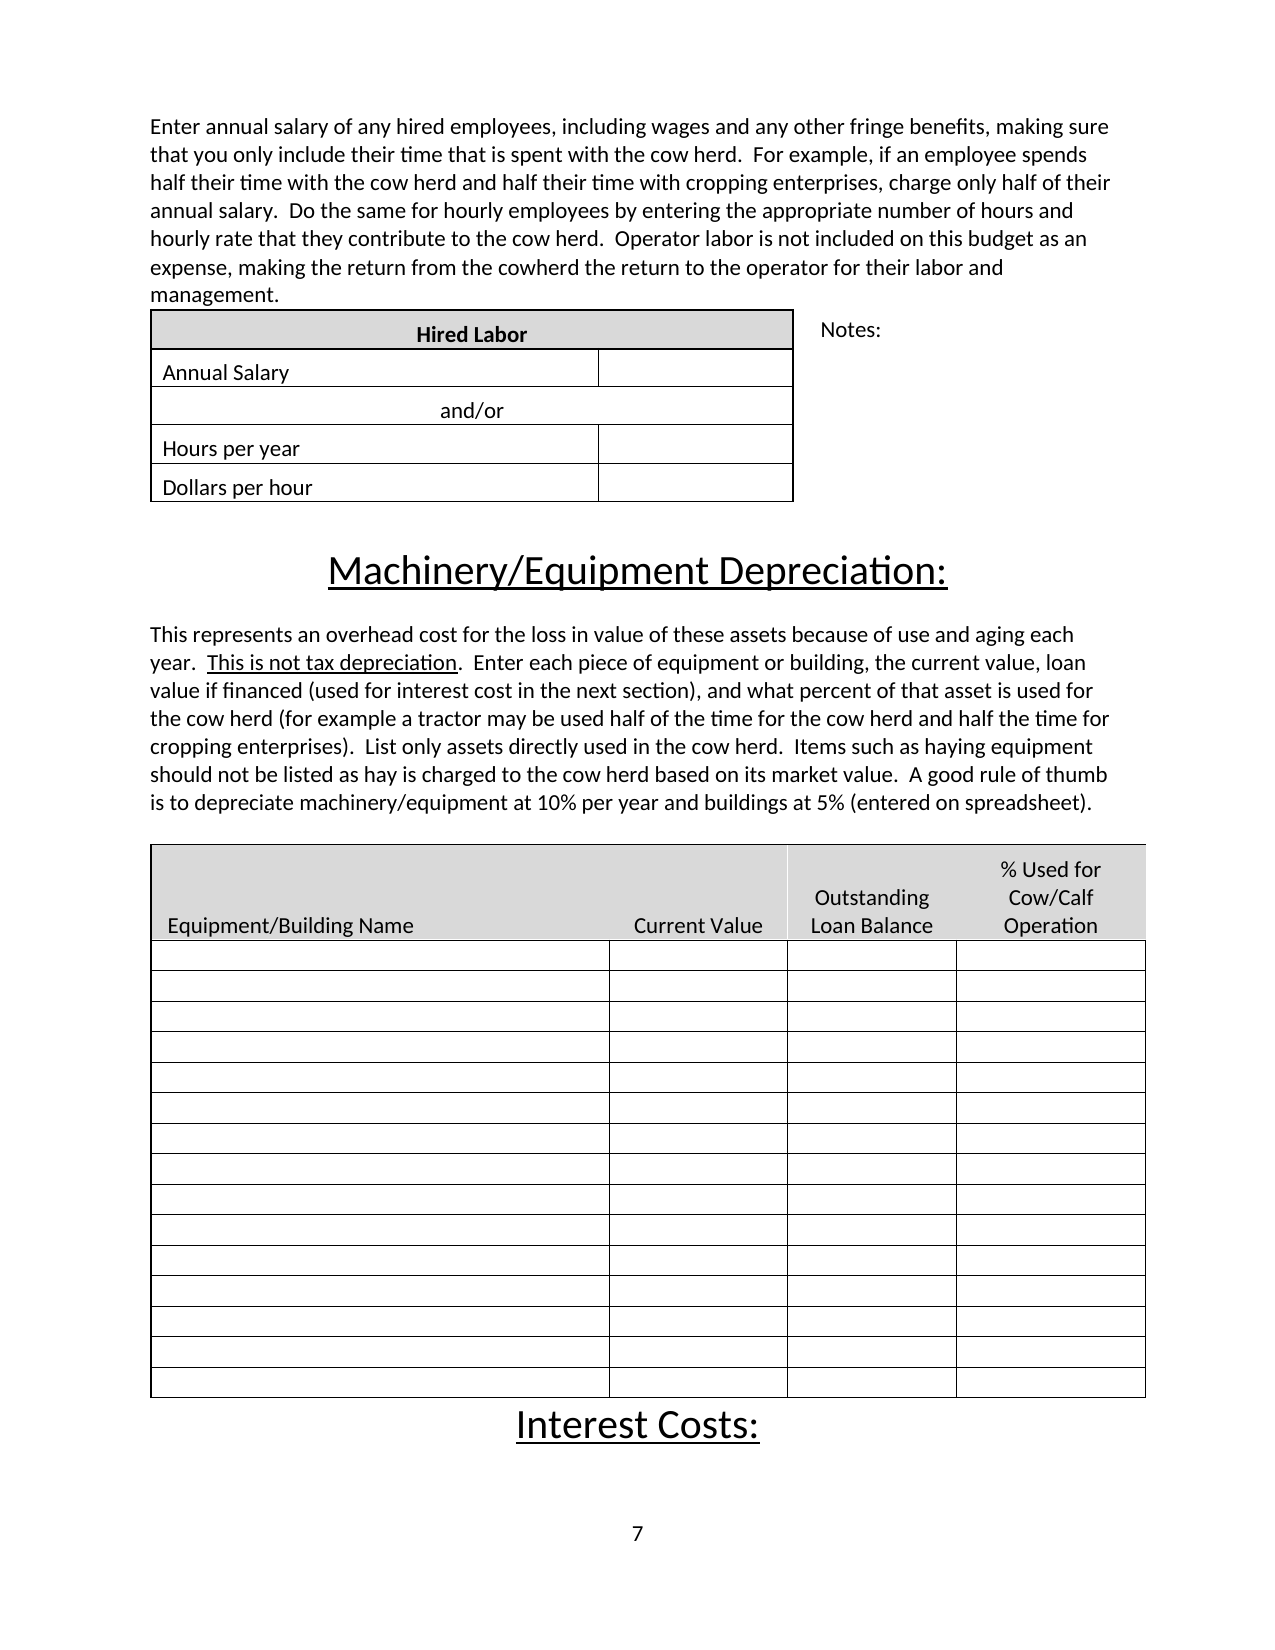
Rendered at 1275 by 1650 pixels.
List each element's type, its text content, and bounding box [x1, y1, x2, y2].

table_cell [957, 1276, 1145, 1306]
table_header % Used for Cow/Calf Operation [956, 845, 1146, 939]
table_cell [152, 1093, 609, 1123]
table_cell [152, 1002, 609, 1031]
table_cell [599, 350, 792, 386]
table_cell [957, 1307, 1145, 1336]
table_cell [957, 1368, 1145, 1397]
table_cell [152, 1124, 609, 1153]
table_cell [788, 1032, 956, 1062]
table_cell [610, 1032, 787, 1062]
table_cell [610, 1185, 787, 1214]
table_cell [957, 1337, 1145, 1367]
table_cell [788, 1063, 956, 1092]
table_cell [610, 1063, 787, 1092]
text Interest Costs: [150, 1398, 1125, 1449]
table_cell [152, 1307, 609, 1336]
table_header Hired Labor [152, 311, 792, 348]
table_cell [152, 1215, 609, 1245]
table_header Current Value [609, 845, 787, 939]
table_cell [957, 1002, 1145, 1031]
table_cell [610, 1307, 787, 1336]
table_cell [788, 971, 956, 1001]
table_cell [957, 1215, 1145, 1245]
table_cell [152, 1368, 609, 1397]
table_cell [152, 1276, 609, 1306]
table_cell [957, 971, 1145, 1001]
text This represents an overhead cost for the loss in value of these assets because of use and aging each year. This is not tax depreciation. Enter each piece of equipment or building, the current value, loan value if financed (used for interest cost in the next section), and what percent of that asset is used for the cow herd (for example a tractor may be used half of the time for the cow herd and half the time for cropping enterprises). List only assets directly used in the cow herd. Items such as haying equipment should not be listed as hay is charged to the cow herd based on its market value. A good rule of thumb is to depreciate machinery/equipment at 10% per year and buildings at 5% (entered on spreadsheet). [150, 620, 1125, 816]
table_cell [788, 1307, 956, 1336]
table_cell [610, 1276, 787, 1306]
table_cell [152, 1032, 609, 1062]
table_cell [599, 464, 792, 501]
table_cell [788, 1215, 956, 1245]
table_cell [788, 1246, 956, 1275]
table_cell [957, 1246, 1145, 1275]
table_cell [152, 1154, 609, 1184]
table_cell [152, 1185, 609, 1214]
table_cell [788, 1093, 956, 1123]
table_cell [152, 1063, 609, 1092]
table_cell [788, 1002, 956, 1031]
table_cell [788, 1185, 956, 1214]
table_cell [788, 941, 956, 970]
table_cell [599, 425, 792, 463]
table_cell [610, 1002, 787, 1031]
table_cell [788, 1154, 956, 1184]
table_header Equipment/Building Name [152, 845, 609, 939]
table_cell [610, 1093, 787, 1123]
text Machinery/Equipment Depreciation: [150, 544, 1125, 595]
table_cell [610, 971, 787, 1001]
table_cell [152, 1246, 609, 1275]
table_cell [610, 1337, 787, 1367]
table_cell [788, 1368, 956, 1397]
table_cell [957, 1093, 1145, 1123]
table_cell [152, 1337, 609, 1367]
table_cell [152, 971, 609, 1001]
table_cell and/or [152, 387, 792, 424]
table_cell [957, 1185, 1145, 1214]
table_cell [788, 1276, 956, 1306]
table_cell [788, 1337, 956, 1367]
text Enter annual salary of any hired employees, including wages and any other fringe benefits, making sure that you only include their time that is spent with the cow herd. For example, if an employee spends half their time with the cow herd and half their time with cropping enterprises, charge only half of their annual salary. Do the same for hourly employees by entering the appropriate number of hours and hourly rate that they contribute to the cow herd. Operator labor is not included on this budget as an expense, making the return from the cowherd the return to the operator for their labor and management. [150, 112, 1125, 309]
table_cell [957, 1032, 1145, 1062]
table_cell [610, 941, 787, 970]
table_cell Annual Salary [152, 350, 598, 386]
table_cell Hours per year [152, 425, 598, 463]
table_cell [957, 1154, 1145, 1184]
table_cell [610, 1154, 787, 1184]
table_cell [610, 1368, 787, 1397]
table_cell [610, 1215, 787, 1245]
table_cell [957, 1063, 1145, 1092]
table_cell [788, 1124, 956, 1153]
table_cell [610, 1246, 787, 1275]
table_cell [152, 941, 609, 970]
table_cell [957, 1124, 1145, 1153]
table_cell Dollars per hour [152, 464, 598, 501]
table_cell [610, 1124, 787, 1153]
table_header Outstanding Loan Balance [788, 845, 956, 939]
table_cell [957, 941, 1145, 970]
